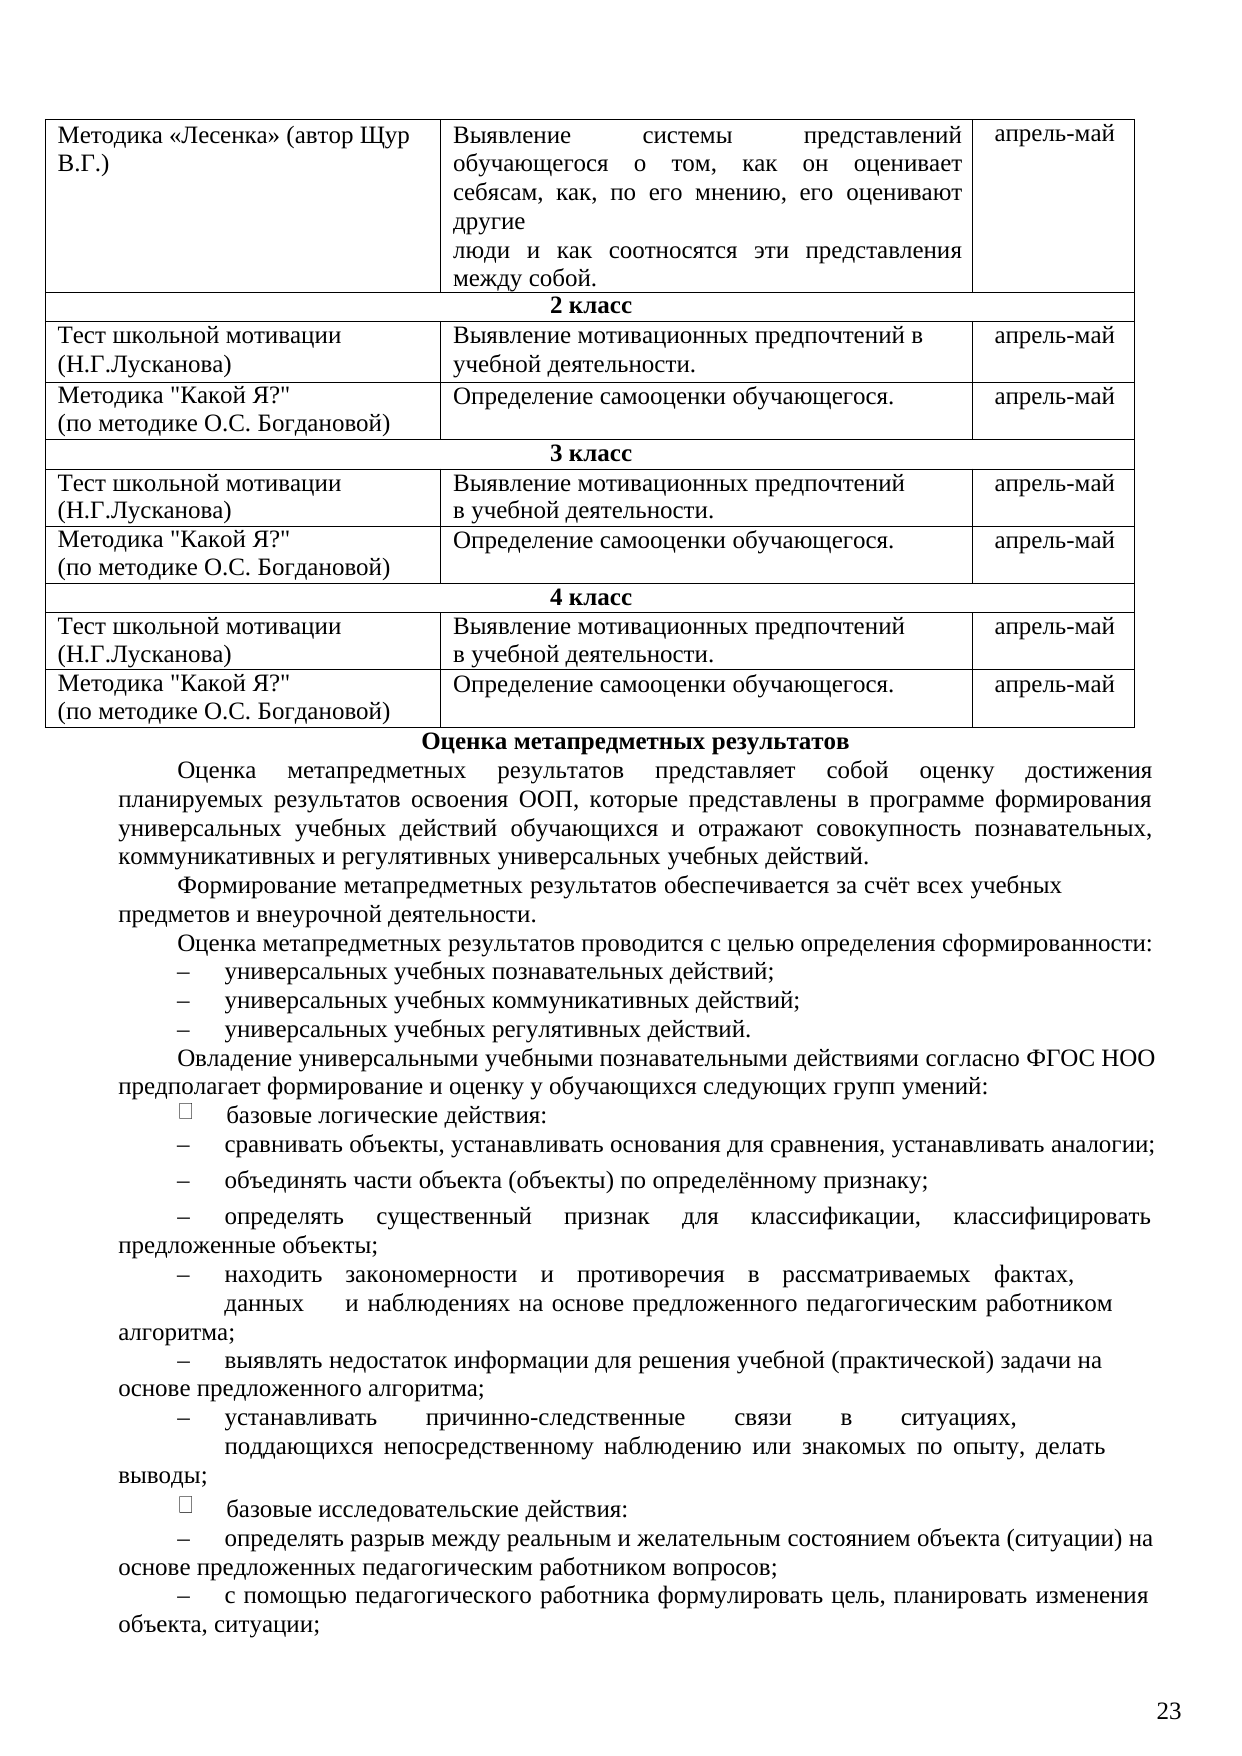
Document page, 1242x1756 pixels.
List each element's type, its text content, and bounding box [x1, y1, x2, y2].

text Оценка метапредметных результатов [421, 728, 1229, 755]
text Формирование метапредметных результатов обеспечивается за счёт всех учебных предметов и внеурочной деятельности. [118, 870, 1154, 928]
picture [177, 1100, 216, 1124]
table_cell Определение самооценки обучающегося. [441, 670, 972, 727]
table_cell 4 класс [46, 584, 1134, 612]
text базовые исследовательские действия: [177, 1490, 1229, 1523]
table_cell Определение самооценки обучающегося. [441, 383, 972, 439]
picture [177, 1490, 216, 1518]
table_cell апрель-май [973, 527, 1134, 583]
table_cell Выявление мотивационных предпочтений в учебной деятельности. [441, 470, 972, 526]
text Оценка метапредметных результатов представляет собой оценку достижения планируемых результатов освоения ООП, которые представлены в программе формирования универсальных учебных действий обучающихся и отражают совокупность познавательных, коммуникативных и регулятивных универсальных учебных действий. [118, 755, 1152, 870]
list универсальных учебных регулятивных действий. [177, 1014, 1229, 1043]
text Оценка метапредметных результатов проводится с целью определения сформированности: [177, 928, 1229, 956]
list устанавливать причинно-следственные связи в ситуациях, поддающихся непосредственному наблюдению или знакомых по опыту, делать [177, 1402, 1152, 1460]
table_cell Методика "Какой Я?" (по методике О.С. Богдановой) [46, 527, 440, 583]
text базовые логические действия: [177, 1101, 1229, 1130]
table_cell апрель-май [973, 613, 1134, 669]
list сравнивать объекты, устанавливать основания для сравнения, устанавливать аналогии; [177, 1130, 1229, 1158]
table_cell апрель-май [973, 470, 1134, 526]
list выявлять недостаток информации для решения учебной (практической) задачи на основе предложенного алгоритма; [118, 1346, 1152, 1402]
table_cell 3 класс [46, 440, 1134, 468]
table_cell Тест школьной мотивации (Н.Г.Лусканова) [46, 613, 440, 669]
table_cell 2 класс [46, 293, 1134, 321]
table_cell Выявление мотивационных предпочтений в учебной деятельности. [441, 322, 972, 382]
list находить закономерности и противоречия в рассматриваемых фактах, [177, 1259, 1229, 1288]
table_cell Выявление мотивационных предпочтений в учебной деятельности. [441, 613, 972, 669]
table_cell апрель-май [973, 322, 1134, 382]
table_cell Тест школьной мотивации (Н.Г.Лусканова) [46, 322, 440, 382]
table_cell Определение самооценки обучающегося. [441, 527, 972, 583]
table_cell Тест школьной мотивации (Н.Г.Лусканова) [46, 470, 440, 526]
text Овладение универсальными учебными познавательными действиями согласно ФГОС НОО предполагает формирование и оценку у обучающихся следующих групп умений: [118, 1043, 1229, 1100]
table_cell Методика "Какой Я?" (по методике О.С. Богдановой) [46, 670, 440, 727]
text данных и наблюдениях на основе предложенного педагогическим работником алгоритма; [118, 1288, 1152, 1345]
list определять существенный признак для классификации, классифицировать предложенные объекты; [118, 1201, 1152, 1259]
list определять разрыв между реальным и желательным состоянием объекта (ситуации) на основе предложенных педагогическим работником вопросов; [118, 1523, 1153, 1581]
table_header Выявление системы представлений обучающегося о том, как он оценивает себясам, как, по его мнению, его оценивают другие люди и как соотносятся эти представления между собой. [441, 120, 972, 292]
text выводы; [118, 1460, 1229, 1488]
list объединять части объекта (объекты) по определённому признаку; [177, 1165, 1229, 1194]
table_cell Методика "Какой Я?" (по методике О.С. Богдановой) [46, 383, 440, 439]
table_header апрель-май [973, 120, 1134, 292]
list универсальных учебных познавательных действий; [177, 956, 1229, 985]
table_cell апрель-май [973, 383, 1134, 439]
list универсальных учебных коммуникативных действий; [177, 985, 1229, 1014]
table_header Методика «Лесенка» (автор Щур В.Г.) [46, 120, 440, 292]
list с помощью педагогического работника формулировать цель, планировать изменения объекта, ситуации; [118, 1581, 1152, 1638]
table_cell апрель-май [973, 670, 1134, 727]
